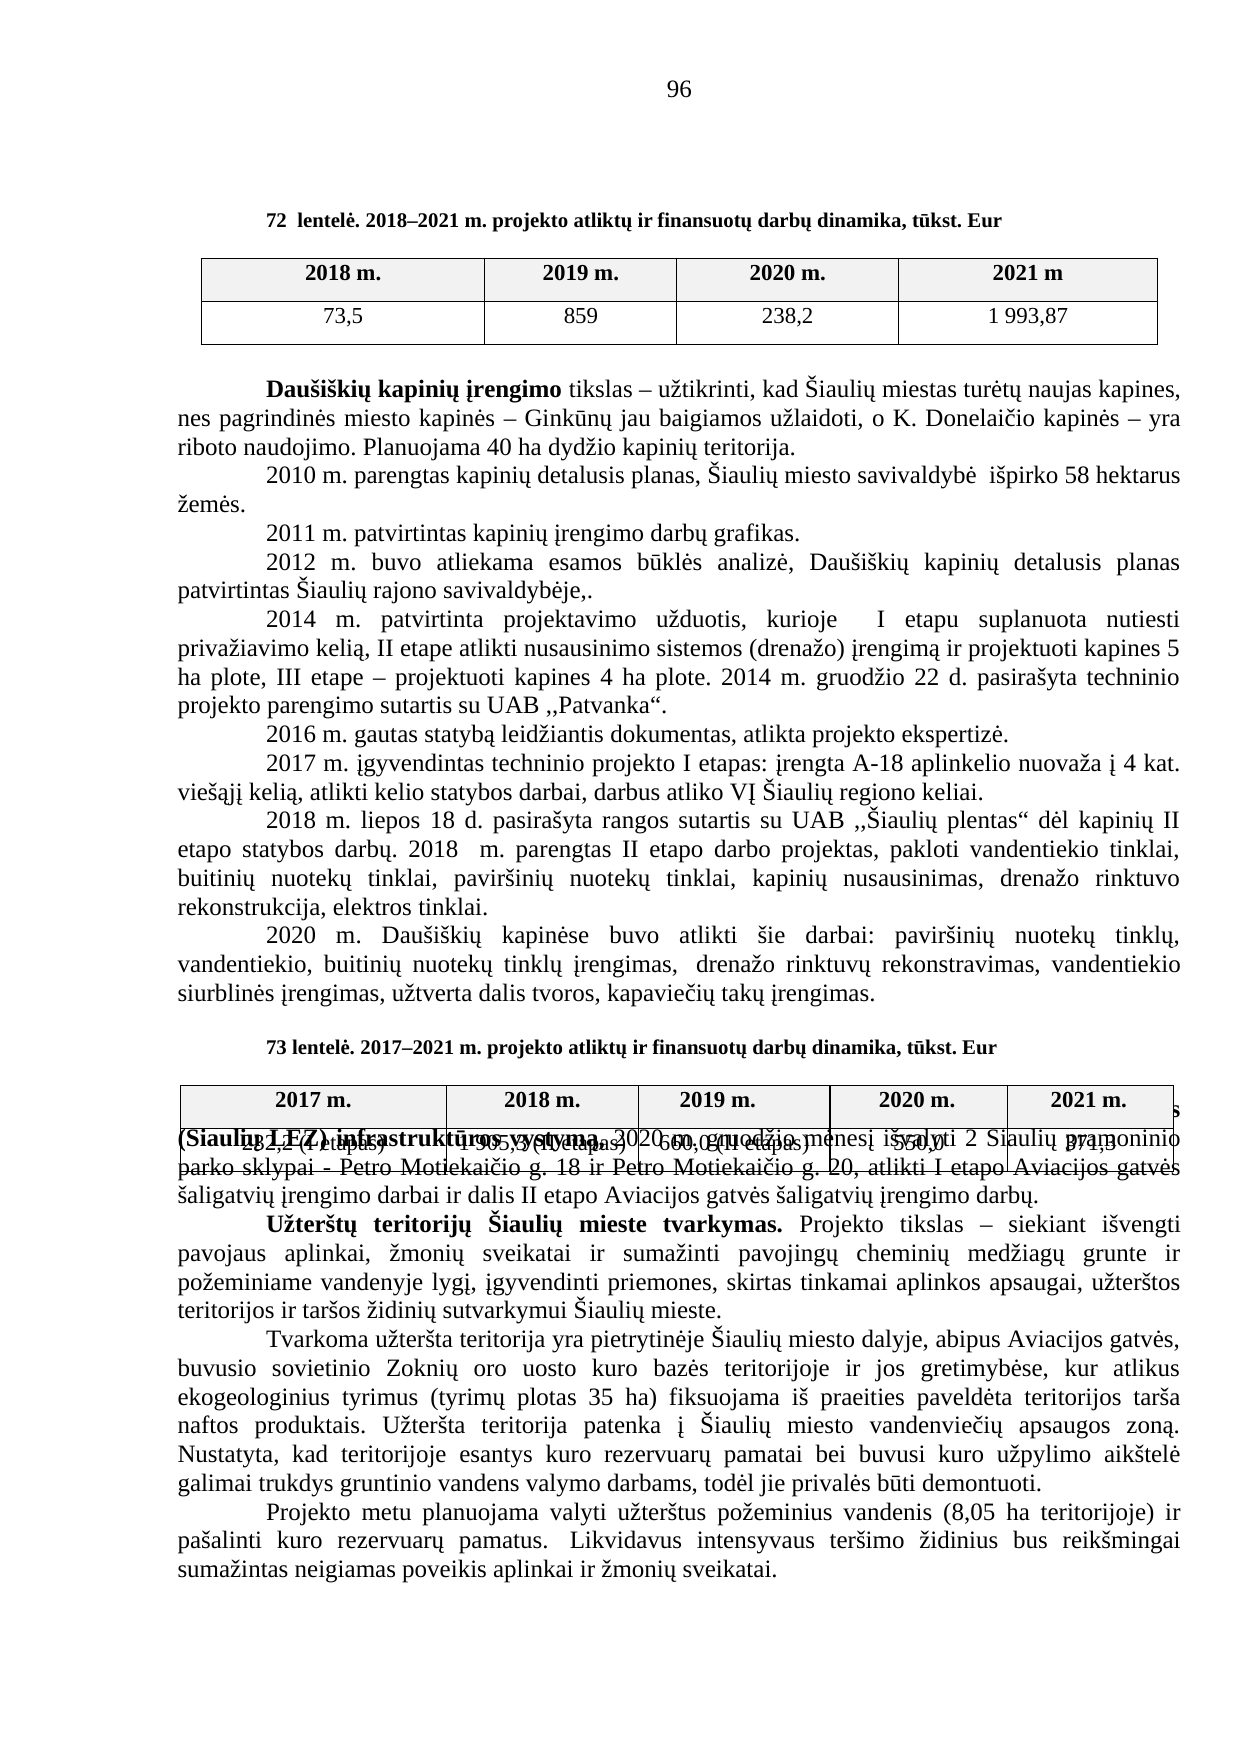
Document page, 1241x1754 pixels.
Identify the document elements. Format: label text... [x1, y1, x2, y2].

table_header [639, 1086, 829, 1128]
text 2012 m. buvo atliekama esamos būklės analizė, Daušiškių kapinių detalusis planas patvirtintas Šiaulių rajono savivaldybėje,. [177, 547, 1181, 604]
text Įgyvendinant Šiaulių pramoninio parko (ŠPP) ir Šiaulių laisvosios ekonominės zonos (Šiaulių LEZ) infrastruktūros vystymą, 2020 m. gruodžio mėnesį išvalyti 2 Šiaulių pramoninio parko sklypai - Petro Motiekaičio g. 18 ir Petro Motiekaičio g. 20, atlikti I etapo Aviacijos gatvės šaligatvių įrengimo darbai ir dalis II etapo Aviacijos gatvės šaligatvių įrengimo darbų. [177, 1094, 1181, 1209]
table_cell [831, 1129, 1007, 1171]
text 73 lentelė. 2017–2021 m. projekto atliktų ir finansuotų darbų dinamika, tūkst. Eur [177, 1035, 1181, 1059]
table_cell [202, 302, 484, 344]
text Užterštų teritorijų Šiaulių mieste tvarkymas. Projekto tikslas – siekiant išvengti pavojaus aplinkai, žmonių sveikatai ir sumažinti pavojingų cheminių medžiagų grunte ir požeminiame vandenyje lygį, įgyvendinti priemones, skirtas tinkamai aplinkos apsaugai, užterštos teritorijos ir taršos židinių sutvarkymui Šiaulių mieste. [177, 1209, 1181, 1324]
text 2016 m. gautas statybą leidžiantis dokumentas, atlikta projekto ekspertizė. [177, 719, 1181, 748]
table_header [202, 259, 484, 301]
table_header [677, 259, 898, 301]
text 72 lentelė. 2018–2021 m. projekto atliktų ir finansuotų darbų dinamika, tūkst. Eur [177, 208, 1181, 232]
text 2020 m. Daušiškių kapinėse buvo atlikti šie darbai: paviršinių nuotekų tinklų, vandentiekio, buitinių nuotekų tinklų įrengimas, drenažo rinktuvų rekonstravimas, vandentiekio siurblinės įrengimas, užtverta dalis tvoros, kapaviečių takų įrengimas. [177, 920, 1181, 1007]
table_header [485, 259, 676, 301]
text 2010 m. parengtas kapinių detalusis planas, Šiaulių miesto savivaldybė išpirko 58 hektarus žemės. [177, 460, 1181, 518]
text Tvarkoma užteršta teritorija yra pietrytinėje Šiaulių miesto dalyje, abipus Aviacijos gatvės, buvusio sovietinio Zoknių oro uosto kuro bazės teritorijoje ir jos gretimybėse, kur atlikus ekogeologinius tyrimus (tyrimų plotas 35 ha) fiksuojama iš praeities paveldėta teritorijos tarša naftos produktais. Užteršta teritorija patenka į Šiaulių miesto vandenviečių apsaugos zoną. Nustatyta, kad teritorijoje esantys kuro rezervuarų pamatai bei buvusi kuro užpylimo aikštelė galimai trukdys gruntinio vandens valymo darbams, todėl jie privalės būti demontuoti. [177, 1324, 1181, 1497]
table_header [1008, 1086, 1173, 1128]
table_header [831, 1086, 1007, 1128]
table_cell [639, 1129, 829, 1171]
text 2014 m. patvirtinta projektavimo užduotis, kurioje I etapu suplanuota nutiesti privažiavimo kelią, II etape atlikti nusausinimo sistemos (drenažo) įrengimą ir projektuoti kapines 5 ha plote, III etape – projektuoti kapines 4 ha plote. 2014 m. gruodžio 22 d. pasirašyta techninio projekto parengimo sutartis su UAB ,,Patvanka“. [177, 604, 1181, 719]
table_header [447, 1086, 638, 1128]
text 2018 m. liepos 18 d. pasirašyta rangos sutartis su UAB ,,Šiaulių plentas“ dėl kapinių II etapo statybos darbų. 2018 m. parengtas II etapo darbo projektas, pakloti vandentiekio tinklai, buitinių nuotekų tinklai, paviršinių nuotekų tinklai, kapinių nusausinimas, drenažo rinktuvo rekonstrukcija, elektros tinklai. [177, 805, 1181, 920]
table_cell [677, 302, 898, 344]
text 2011 m. patvirtintas kapinių įrengimo darbų grafikas. [177, 518, 1181, 547]
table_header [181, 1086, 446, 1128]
text Projekto metu planuojama valyti užterštus požeminius vandenis (8,05 ha teritorijoje) ir pašalinti kuro rezervuarų pamatus. Likvidavus intensyvaus teršimo židinius bus reikšmingai sumažintas neigiamas poveikis aplinkai ir žmonių sveikatai. [177, 1497, 1181, 1583]
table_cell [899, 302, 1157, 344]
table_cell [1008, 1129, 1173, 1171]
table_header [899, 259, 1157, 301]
text 2017 m. įgyvendintas techninio projekto I etapas: įrengta A-18 aplinkelio nuovaža į 4 kat. viešąjį kelią, atlikti kelio statybos darbai, darbus atliko VĮ Šiaulių regiono keliai. [177, 748, 1181, 805]
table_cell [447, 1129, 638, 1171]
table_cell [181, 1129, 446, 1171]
text Daušiškių kapinių įrengimo tikslas – užtikrinti, kad Šiaulių miestas turėtų naujas kapines, nes pagrindinės miesto kapinės – Ginkūnų jau baigiamos užlaidoti, o K. Donelaičio kapinės – yra riboto naudojimo. Planuojama 40 ha dydžio kapinių teritorija. [177, 374, 1181, 460]
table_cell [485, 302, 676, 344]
